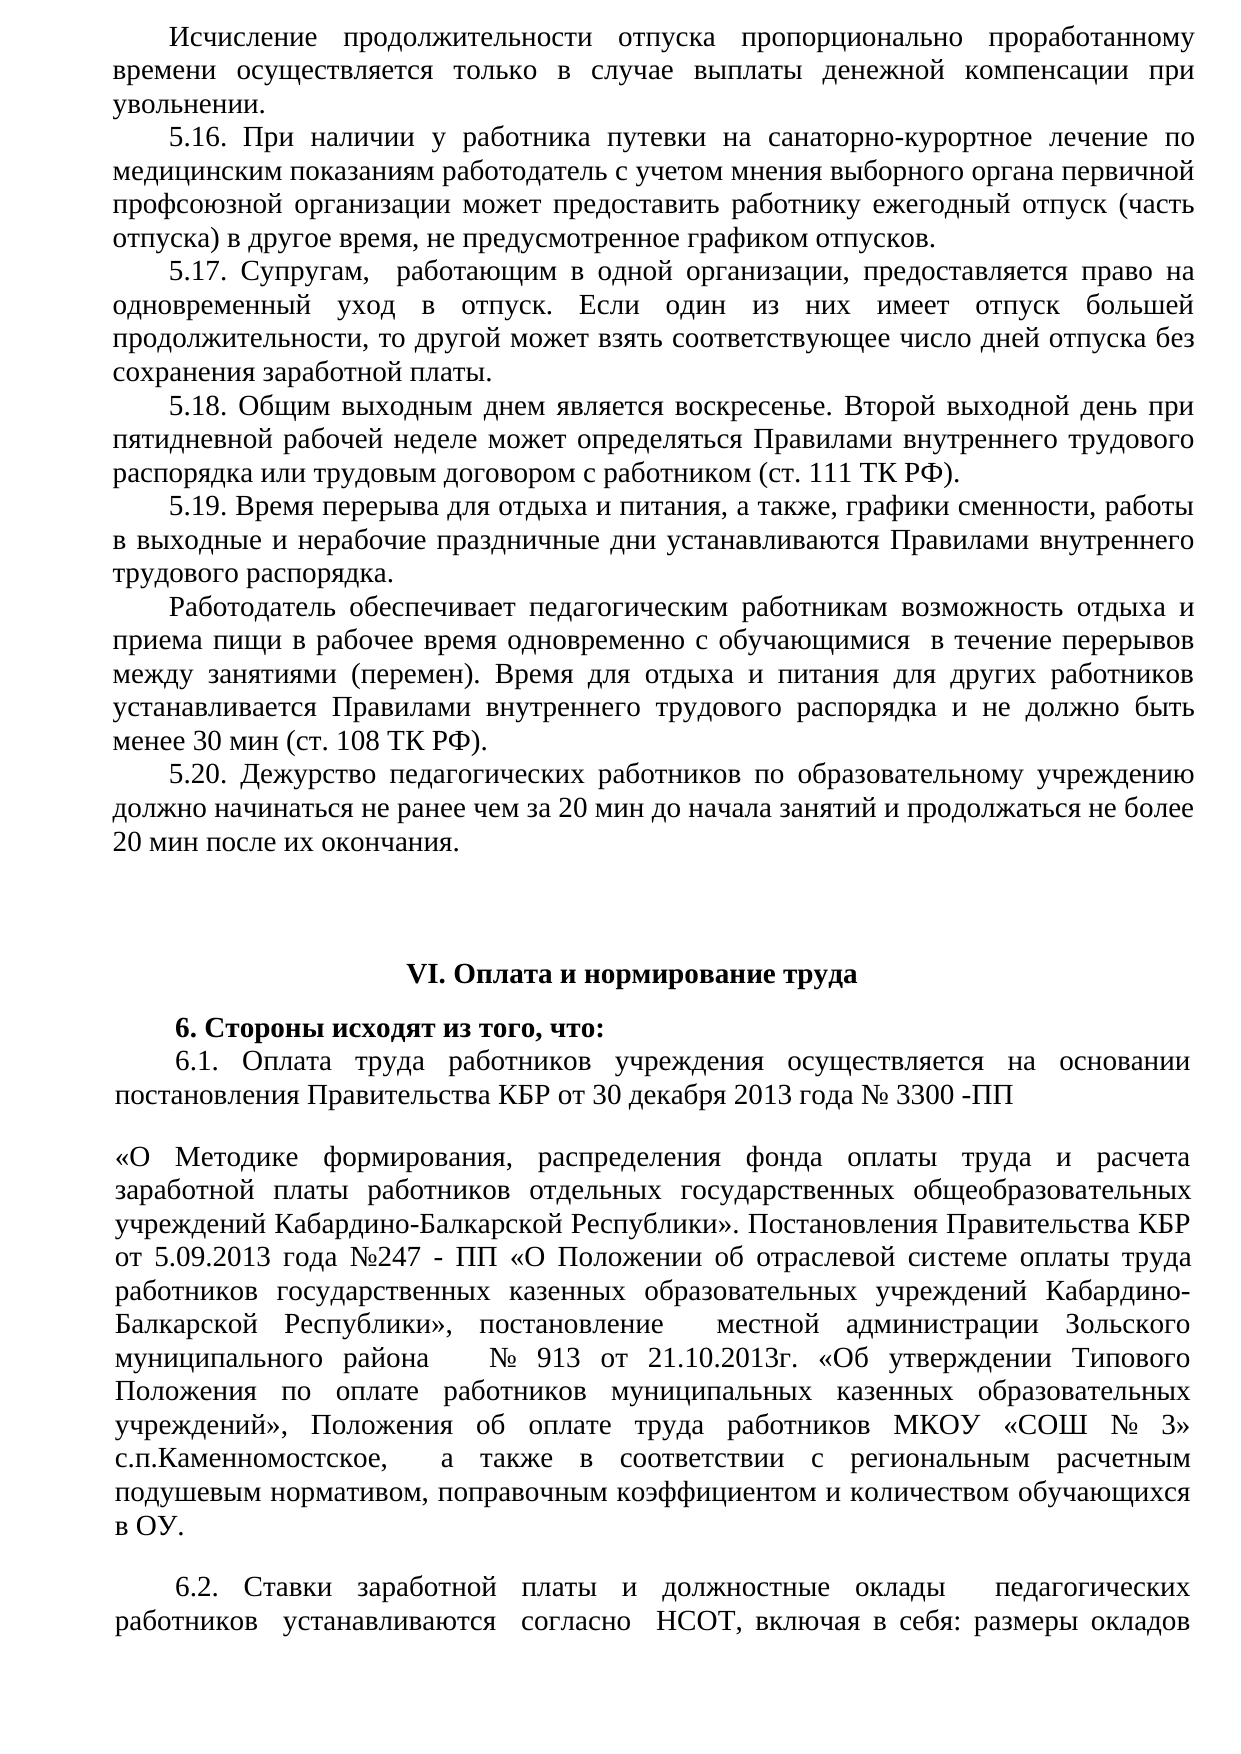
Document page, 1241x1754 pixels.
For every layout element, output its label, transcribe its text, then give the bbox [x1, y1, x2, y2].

text 5.19. Время перерыва для отдыха и питания, а также, графики сменности, работы в выходные и нерабочие праздничные дни устанавливаются Правилами внутреннего трудового распорядка. [112, 488, 1196, 589]
text 5.18. Общим выходным днем является воскресенье. Второй выходной день при пятидневной рабочей неделе может определяться Правилами внутреннего трудового распорядка или трудовым договором с работником (ст. 111 ТК РФ). [112, 388, 1196, 488]
text 5.16. При наличии у работника путевки на санаторно-курортное лечение по медицинским показаниям работодатель с учетом мнения выборного органа первичной профсоюзной организации может предоставить работнику ежегодный отпуск (часть отпуска) в другое время, не предусмотренное графиком отпусков. [112, 119, 1196, 253]
text 6.1. Оплата труда работников учреждения осуществляется на основании постановления Правительства КБР от 30 декабря 2013 года № 3300 -ПП [114, 1043, 1192, 1110]
text «О Методике формирования, распределения фонда оплаты труда и расчета заработной платы работников отдельных государственных общеобразовательных учреждений Кабардино-Балкарской Республики». Постановления Правительства КБР от 5.09.2013 года №247 - ПП «О Положении об отраслевой системе оплаты труда работников государственных казенных образовательных учреждений Кабардино- Балкарской Республики», постановление местной администрации Зольского муниципального района № 913 от 21.10.2013г. «Об утверждении Типового Положения по оплате работников муниципальных казенных образовательных учреждений», Положения об оплате труда работников МКОУ «СОШ № 3» с.п.Каменномостское, а также в соответствии с региональным расчетным подушевым нормативом, поправочным коэффициентом и количеством обучающихся в ОУ. [114, 1139, 1192, 1541]
text 5.20. Дежурство педагогических работников по образовательному учреждению должно начинаться не ранее чем за 20 мин до начала занятий и продолжаться не более 20 мин после их окончания. [112, 757, 1196, 857]
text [114, 1569, 1192, 1637]
text Исчисление продолжительности отпуска пропорционально проработанному времени осуществляется только в случае выплаты денежной компенсации при увольнении. [112, 19, 1196, 119]
text Работодатель обеспечивает педагогическим работникам возможность отдыха и приема пищи в рабочее время одновременно с обучающимися в течение перерывов между занятиями (перемен). Время для отдыха и питания для других работников устанавливается Правилами внутреннего трудового распорядка и не должно быть менее 30 мин (ст. 108 ТК РФ). [112, 589, 1196, 757]
text 5.17. Супругам, работающим в одной организации, предоставляется право на одновременный уход в отпуск. Если один из них имеет отпуск большей продолжительности, то другой может взять соответствующее число дней отпуска без сохранения заработной платы. [112, 253, 1196, 388]
text 6. Стороны исходят из того, что: [114, 1010, 1196, 1043]
text VI. Оплата и нормирование труда [406, 957, 1196, 990]
